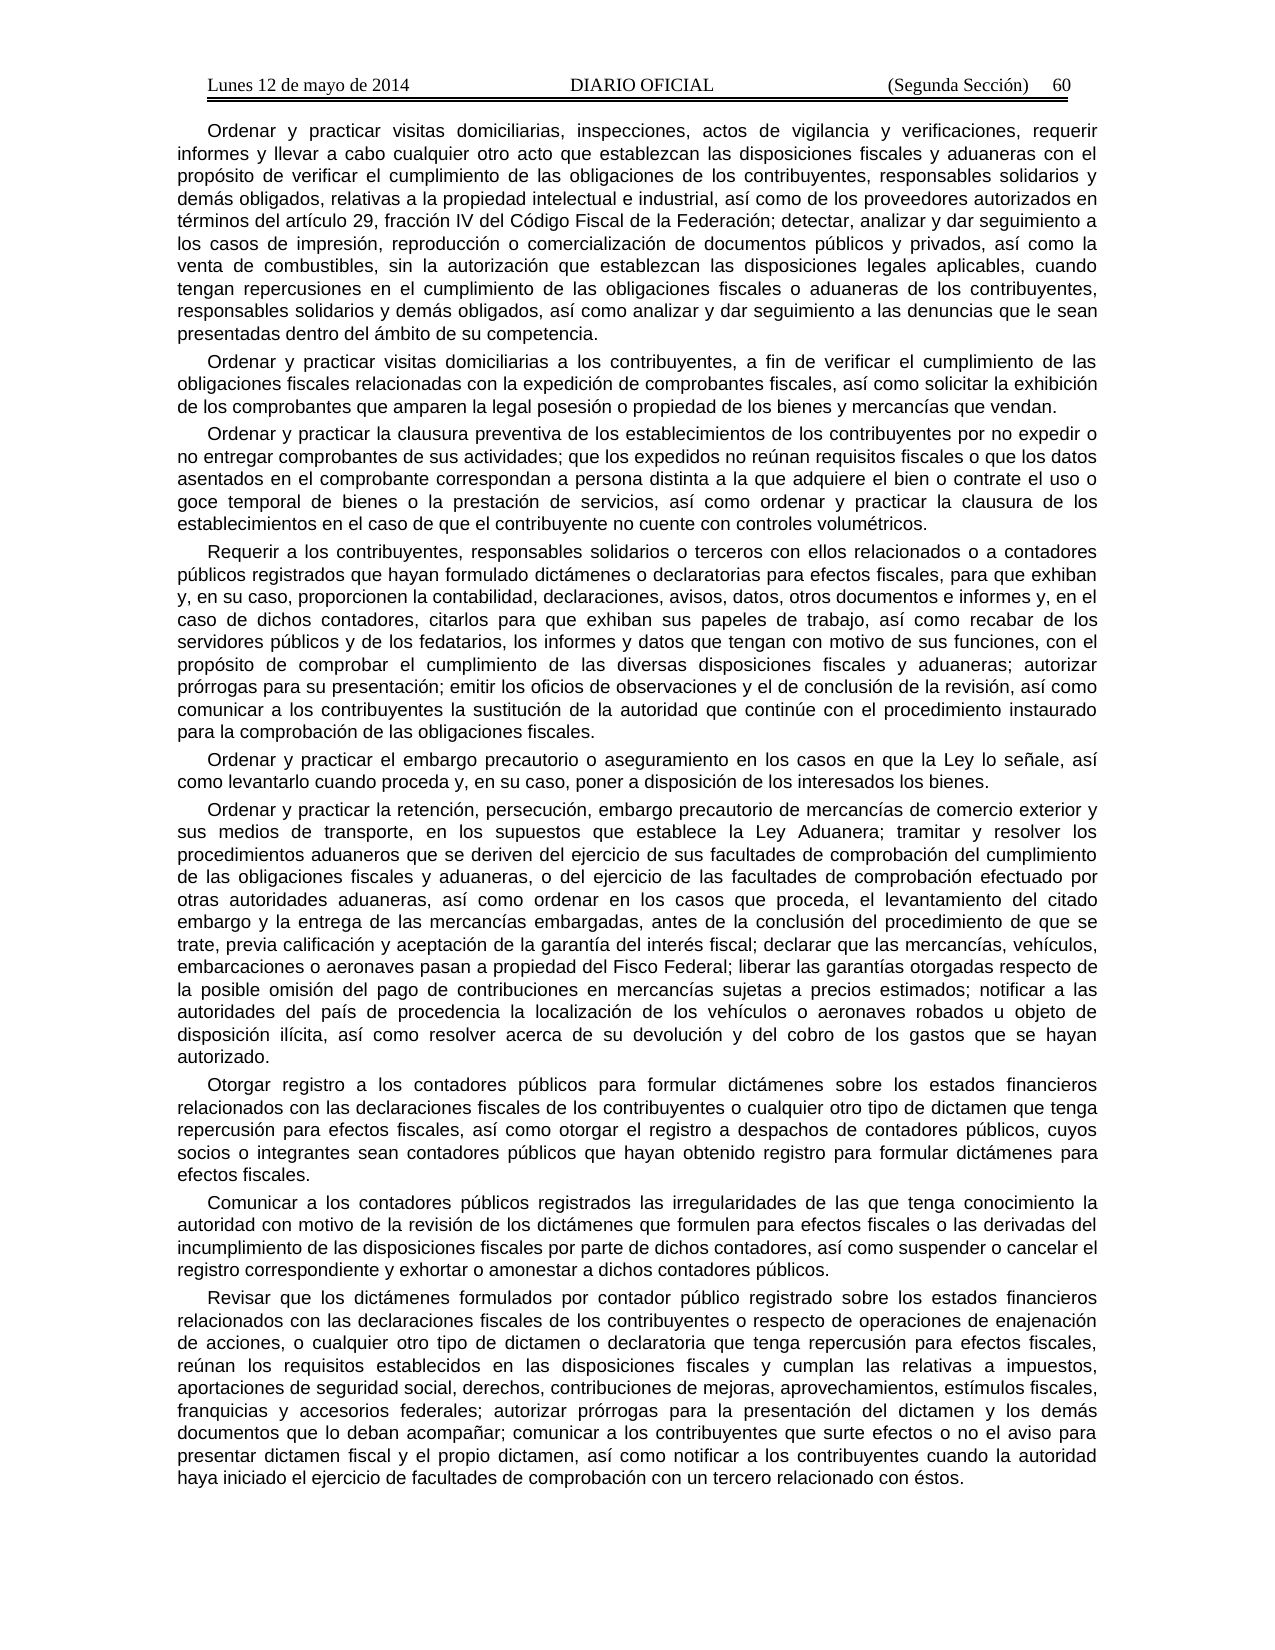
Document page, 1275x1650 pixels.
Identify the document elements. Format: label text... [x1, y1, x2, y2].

text Ordenar y practicar la retención, persecución, embargo precautorio de mercancías de comercio exterior y sus medios de transporte, en los supuestos que establece la Ley Aduanera; tramitar y resolver los procedimientos aduaneros que se deriven del ejercicio de sus facultades de comprobación del cumplimiento de las obligaciones fiscales y aduaneras, o del ejercicio de las facultades de comprobación efectuado por otras autoridades aduaneras, así como ordenar en los casos que proceda, el levantamiento del citado embargo y la entrega de las mercancías embargadas, antes de la conclusión del procedimiento de que se trate, previa calificación y aceptación de la garantía del interés fiscal; declarar que las mercancías, vehículos, embarcaciones o aeronaves pasan a propiedad del Fisco Federal; liberar las garantías otorgadas respecto de la posible omisión del pago de contribuciones en mercancías sujetas a precios estimados; notificar a las autoridades del país de procedencia la localización de los vehículos o aeronaves robados u objeto de disposición ilícita, así como resolver acerca de su devolución y del cobro de los gastos que se hayan autorizado. [177, 798, 1098, 1068]
text Ordenar y practicar la clausura preventiva de los establecimientos de los contribuyentes por no expedir o no entregar comprobantes de sus actividades; que los expedidos no reúnan requisitos fiscales o que los datos asentados en el comprobante correspondan a persona distinta a la que adquiere el bien o contrate el uso o goce temporal de bienes o la prestación de servicios, así como ordenar y practicar la clausura de los establecimientos en el caso de que el contribuyente no cuente con controles volumétricos. [177, 423, 1098, 535]
text Ordenar y practicar visitas domiciliarias, inspecciones, actos de vigilancia y verificaciones, requerir informes y llevar a cabo cualquier otro acto que establezcan las disposiciones fiscales y aduaneras con el propósito de verificar el cumplimiento de las obligaciones de los contribuyentes, responsables solidarios y demás obligados, relativas a la propiedad intelectual e industrial, así como de los proveedores autorizados en términos del artículo 29, fracción IV del Código Fiscal de la Federación; detectar, analizar y dar seguimiento a los casos de impresión, reproducción o comercialización de documentos públicos y privados, así como la venta de combustibles, sin la autorización que establezcan las disposiciones legales aplicables, cuando tengan repercusiones en el cumplimiento de las obligaciones fiscales o aduaneras de los contribuyentes, responsables solidarios y demás obligados, así como analizar y dar seguimiento a las denuncias que le sean presentadas dentro del ámbito de su competencia. [177, 120, 1098, 345]
text Otorgar registro a los contadores públicos para formular dictámenes sobre los estados financieros relacionados con las declaraciones fiscales de los contribuyentes o cualquier otro tipo de dictamen que tenga repercusión para efectos fiscales, así como otorgar el registro a despachos de contadores públicos, cuyos socios o integrantes sean contadores públicos que hayan obtenido registro para formular dictámenes para efectos fiscales. [177, 1074, 1098, 1186]
text Revisar que los dictámenes formulados por contador público registrado sobre los estados financieros relacionados con las declaraciones fiscales de los contribuyentes o respecto de operaciones de enajenación de acciones, o cualquier otro tipo de dictamen o declaratoria que tenga repercusión para efectos fiscales, reúnan los requisitos establecidos en las disposiciones fiscales y cumplan las relativas a impuestos, aportaciones de seguridad social, derechos, contribuciones de mejoras, aprovechamientos, estímulos fiscales, franquicias y accesorios federales; autorizar prórrogas para la presentación del dictamen y los demás documentos que lo deban acompañar; comunicar a los contribuyentes que surte efectos o no el aviso para presentar dictamen fiscal y el propio dictamen, así como notificar a los contribuyentes cuando la autoridad haya iniciado el ejercicio de facultades de comprobación con un tercero relacionado con éstos. [177, 1287, 1098, 1489]
text Ordenar y practicar el embargo precautorio o aseguramiento en los casos en que la Ley lo señale, así como levantarlo cuando proceda y, en su caso, poner a disposición de los interesados los bienes. [177, 748, 1098, 793]
text Comunicar a los contadores públicos registrados las irregularidades de las que tenga conocimiento la autoridad con motivo de la revisión de los dictámenes que formulen para efectos fiscales o las derivadas del incumplimiento de las disposiciones fiscales por parte de dichos contadores, así como suspender o cancelar el registro correspondiente y exhortar o amonestar a dichos contadores públicos. [177, 1191, 1098, 1281]
text Requerir a los contribuyentes, responsables solidarios o terceros con ellos relacionados o a contadores públicos registrados que hayan formulado dictámenes o declaratorias para efectos fiscales, para que exhiban y, en su caso, proporcionen la contabilidad, declaraciones, avisos, datos, otros documentos e informes y, en el caso de dichos contadores, citarlos para que exhiban sus papeles de trabajo, así como recabar de los servidores públicos y de los fedatarios, los informes y datos que tengan con motivo de sus funciones, con el propósito de comprobar el cumplimiento de las diversas disposiciones fiscales y aduaneras; autorizar prórrogas para su presentación; emitir los oficios de observaciones y el de conclusión de la revisión, así como comunicar a los contribuyentes la sustitución de la autoridad que continúe con el procedimiento instaurado para la comprobación de las obligaciones fiscales. [177, 541, 1098, 743]
text Ordenar y practicar visitas domiciliarias a los contribuyentes, a fin de verificar el cumplimiento de las obligaciones fiscales relacionadas con la expedición de comprobantes fiscales, así como solicitar la exhibición de los comprobantes que amparen la legal posesión o propiedad de los bienes y mercancías que vendan. [177, 350, 1098, 418]
